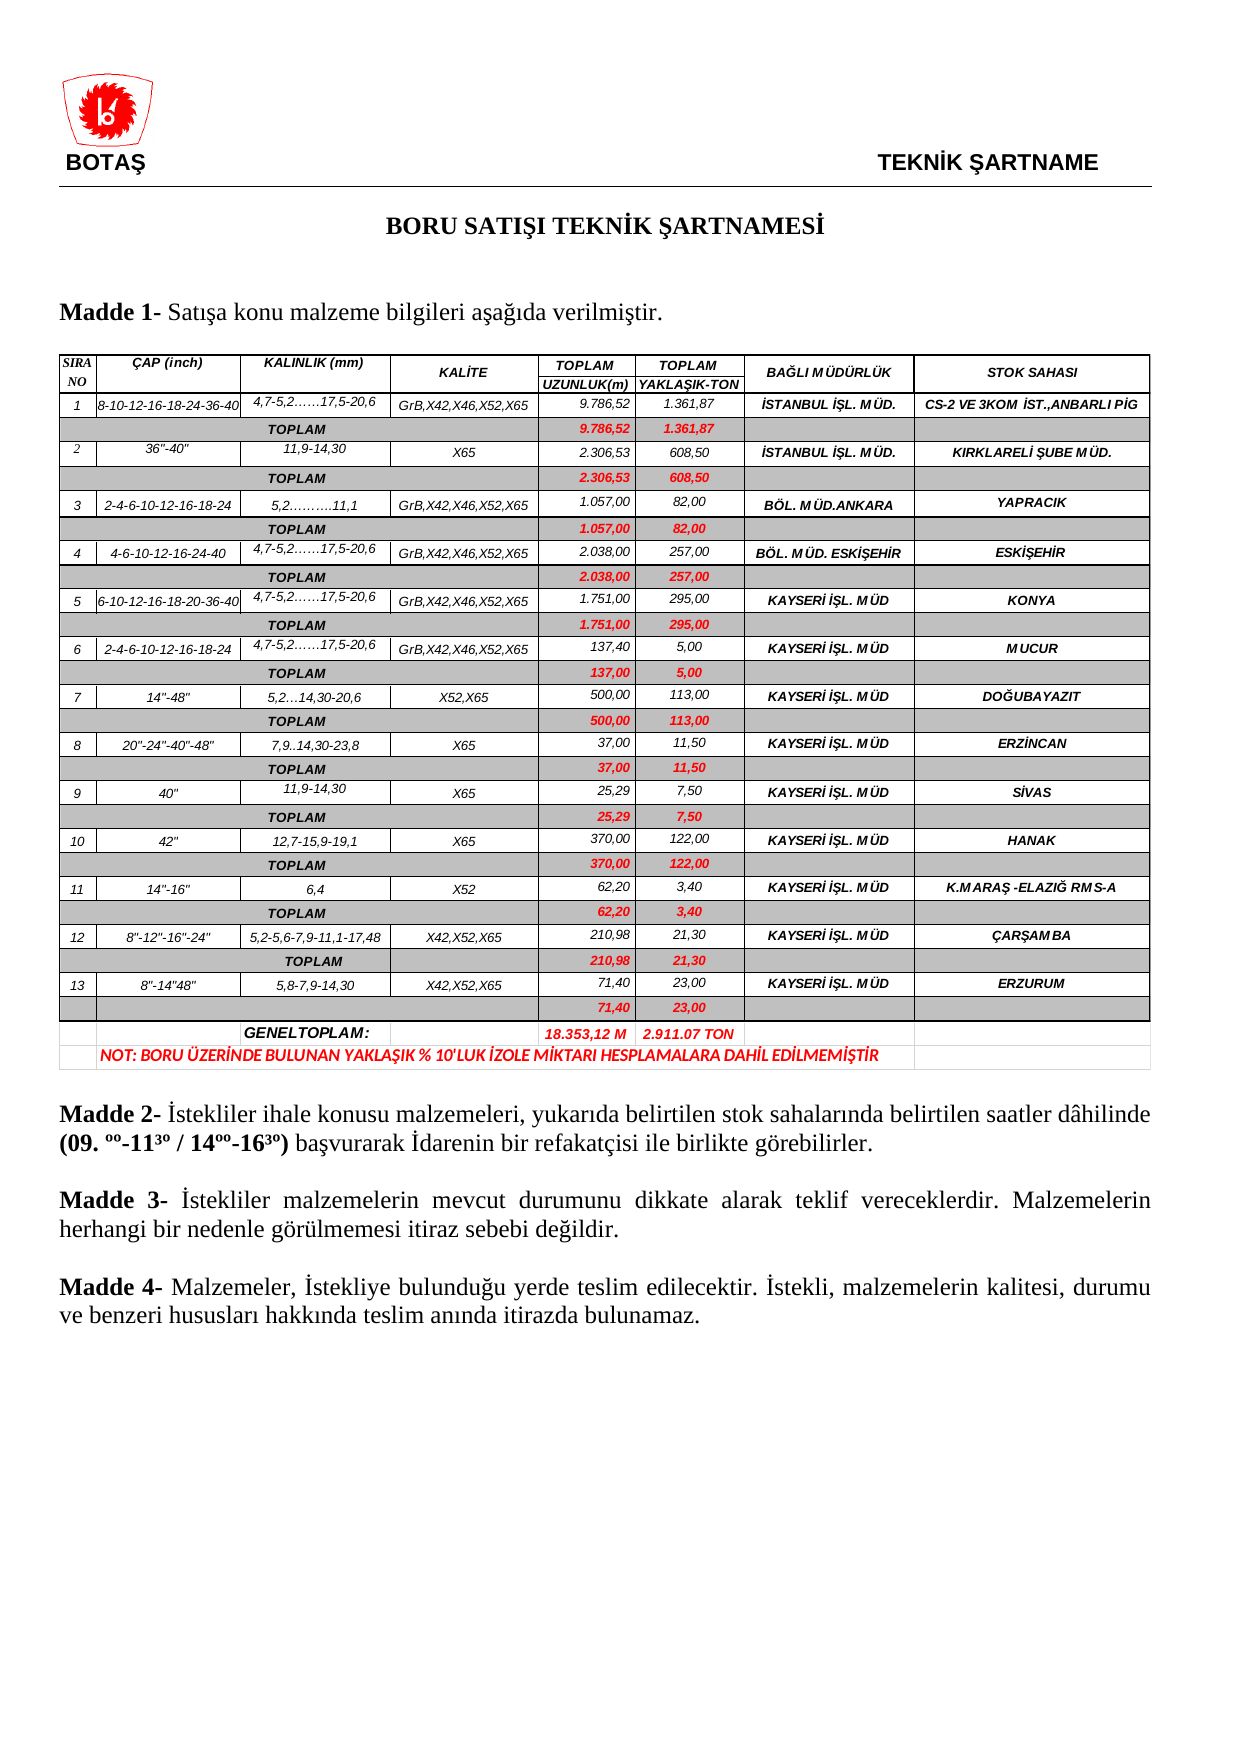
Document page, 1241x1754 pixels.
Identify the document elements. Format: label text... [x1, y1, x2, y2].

text Madde 1- Satışa konu malzeme bilgileri aşağıda verilmiştir. [59, 297, 1152, 326]
picture [59, 73, 156, 149]
text Madde 3- İstekliler malzemelerin mevcut durumunu dikkate alarak teklif vereceklerdir. Malzemelerin herhangi bir nedenle görülmemesi itiraz sebebi değildir. [59, 1185, 1152, 1243]
text Madde 4- Malzemeler, İstekliye bulunduğu yerde teslim edilecektir. İstekli, malzemelerin kalitesi, durumu ve benzeri hususları hakkında teslim anında itirazda bulunamaz. [59, 1272, 1152, 1329]
text BORU SATIŞI TEKNİK ŞARTNAMESİ [59, 211, 1152, 239]
text Madde 2- İstekliler ihale konusu malzemeleri, yukarıda belirtilen stok sahalarında belirtilen saatler dâhilinde (09. ºº-11³º / 14ºº-16³º) başvurarak İdarenin bir refakatçisi ile birlikte görebilirler. [59, 1099, 1152, 1157]
